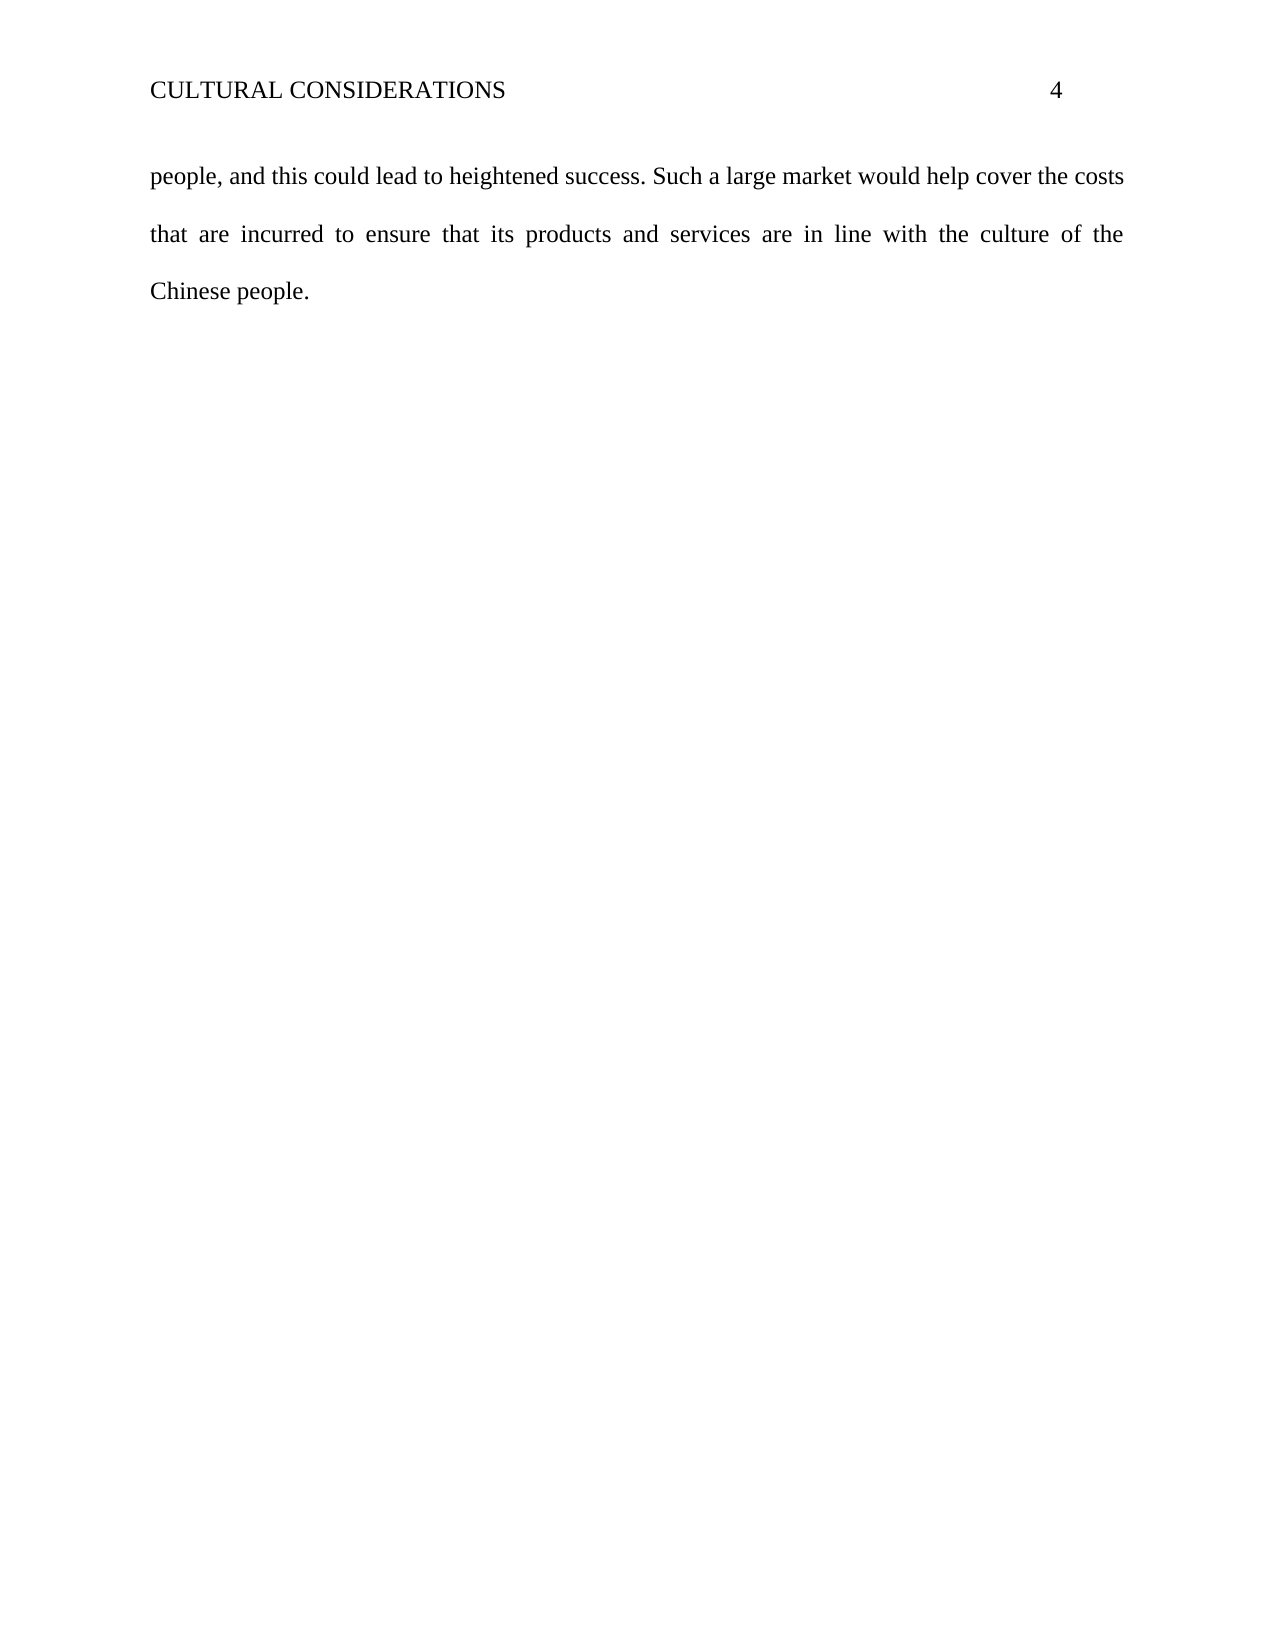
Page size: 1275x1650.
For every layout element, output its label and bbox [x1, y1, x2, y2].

text [150, 161, 1125, 305]
